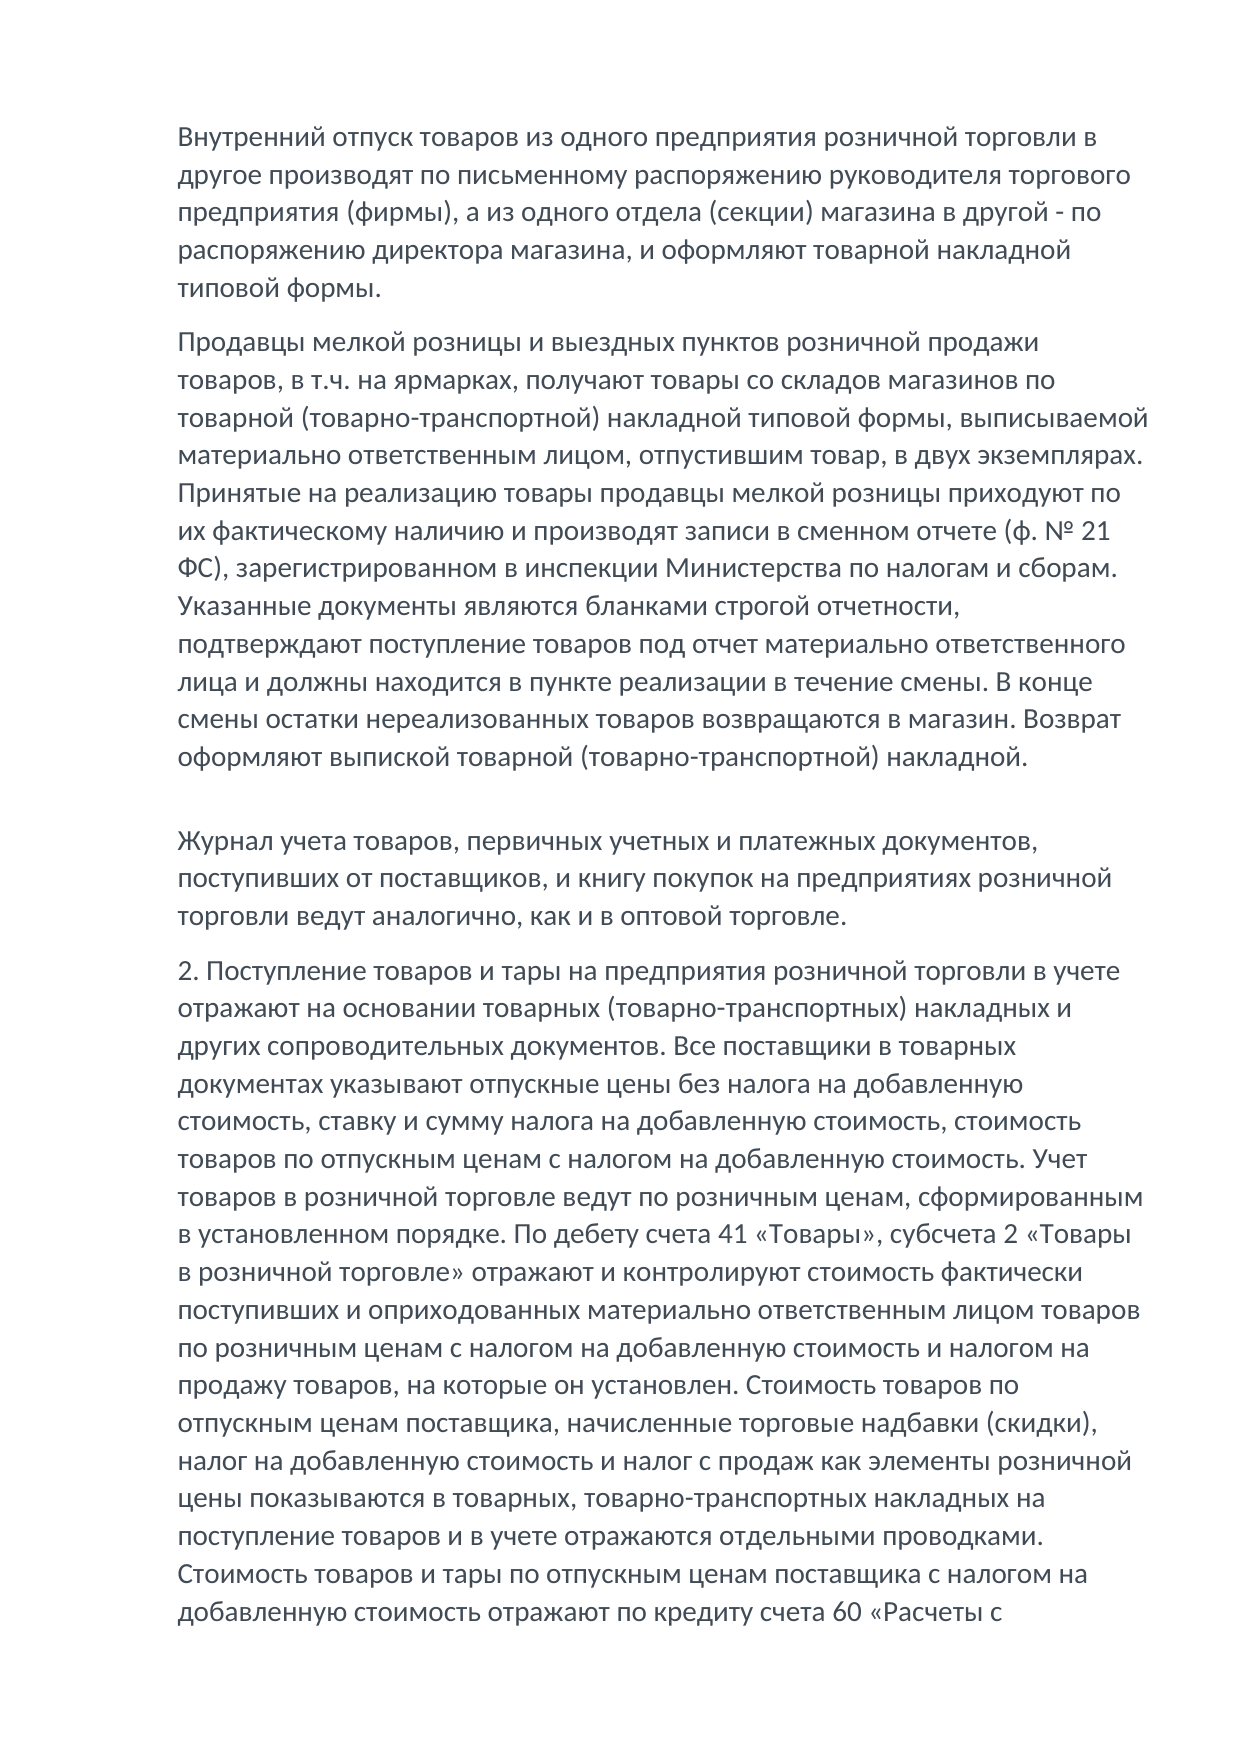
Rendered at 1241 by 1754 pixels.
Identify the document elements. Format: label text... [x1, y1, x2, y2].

text Журнал учета товаров, первичных учетных и платежных документов, поступивших от поставщиков, и книгу покупок на предприятиях розничной торговли ведут аналогично, как и в оптовой торговле. [177, 822, 1152, 933]
text Продавцы мелкой розницы и выездных пунктов розничной продажи товаров, в т.ч. на ярмарках, получают товары со складов магазинов по товарной (товарно-транспортной) накладной типовой формы, выписываемой материально ответственным лицом, отпустившим товар, в двух экземплярах. Принятые на реализацию товары продавцы мелкой розницы приходуют по их фактическому наличию и производят записи в сменном отчете (ф. № 21 ФС), зарегистрированном в инспекции Министерства по налогам и сборам. Указанные документы являются бланками строгой отчетности, подтверждают поступление товаров под отчет материально ответственного лица и должны находится в пункте реализации в течение смены. В конце смены остатки нереализованных товаров возвращаются в магазин. Возврат оформляют выпиской товарной (товарно-транспортной) накладной. [177, 323, 1152, 803]
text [177, 952, 1152, 1628]
text Внутренний отпуск товаров из одного предприятия розничной торговли в другое производят по письменному распоряжению руководителя торгового предприятия (фирмы), а из одного отдела (секции) магазина в другой - по распоряжению директора магазина, и оформляют товарной накладной типовой формы. [177, 118, 1152, 304]
